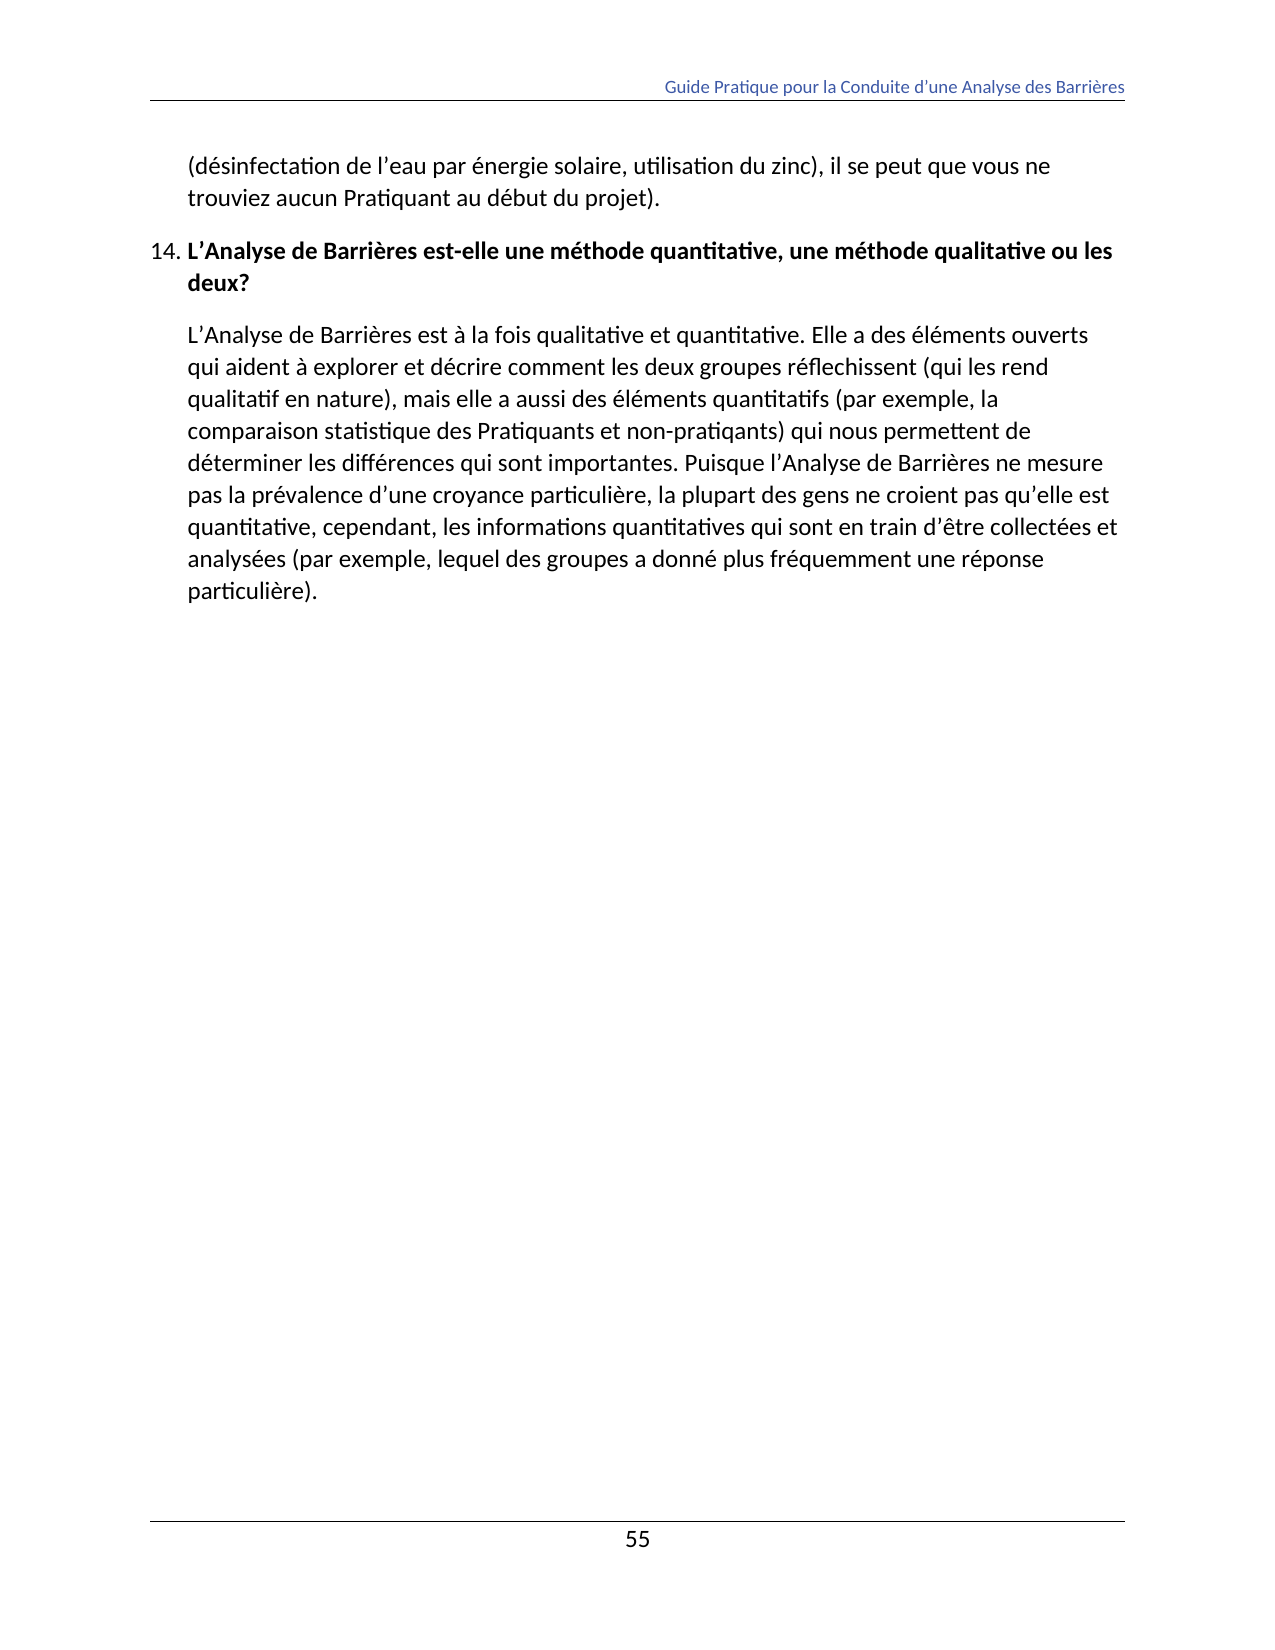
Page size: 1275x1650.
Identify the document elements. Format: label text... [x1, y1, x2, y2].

list L’Analyse de Barrières est-elle une méthode quantitative, une méthode qualitative ou les deux? [150, 235, 1125, 297]
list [187, 150, 1125, 212]
list L’Analyse de Barrières est à la fois qualitative et quantitative. Elle a des éléments ouverts qui aident à explorer et décrire comment les deux groupes réflechissent (qui les rend qualitatif en nature), mais elle a aussi des éléments quantitatifs (par exemple, la comparaison statistique des Pratiquants et non-pratiqants) qui nous permettent de déterminer les différences qui sont importantes. Puisque l’Analyse de Barrières ne mesure pas la prévalence d’une croyance particulière, la plupart des gens ne croient pas qu’elle est quantitative, cependant, les informations quantitatives qui sont en train d’être collectées et analysées (par exemple, lequel des groupes a donné plus fréquemment une réponse particulière). [187, 319, 1125, 606]
